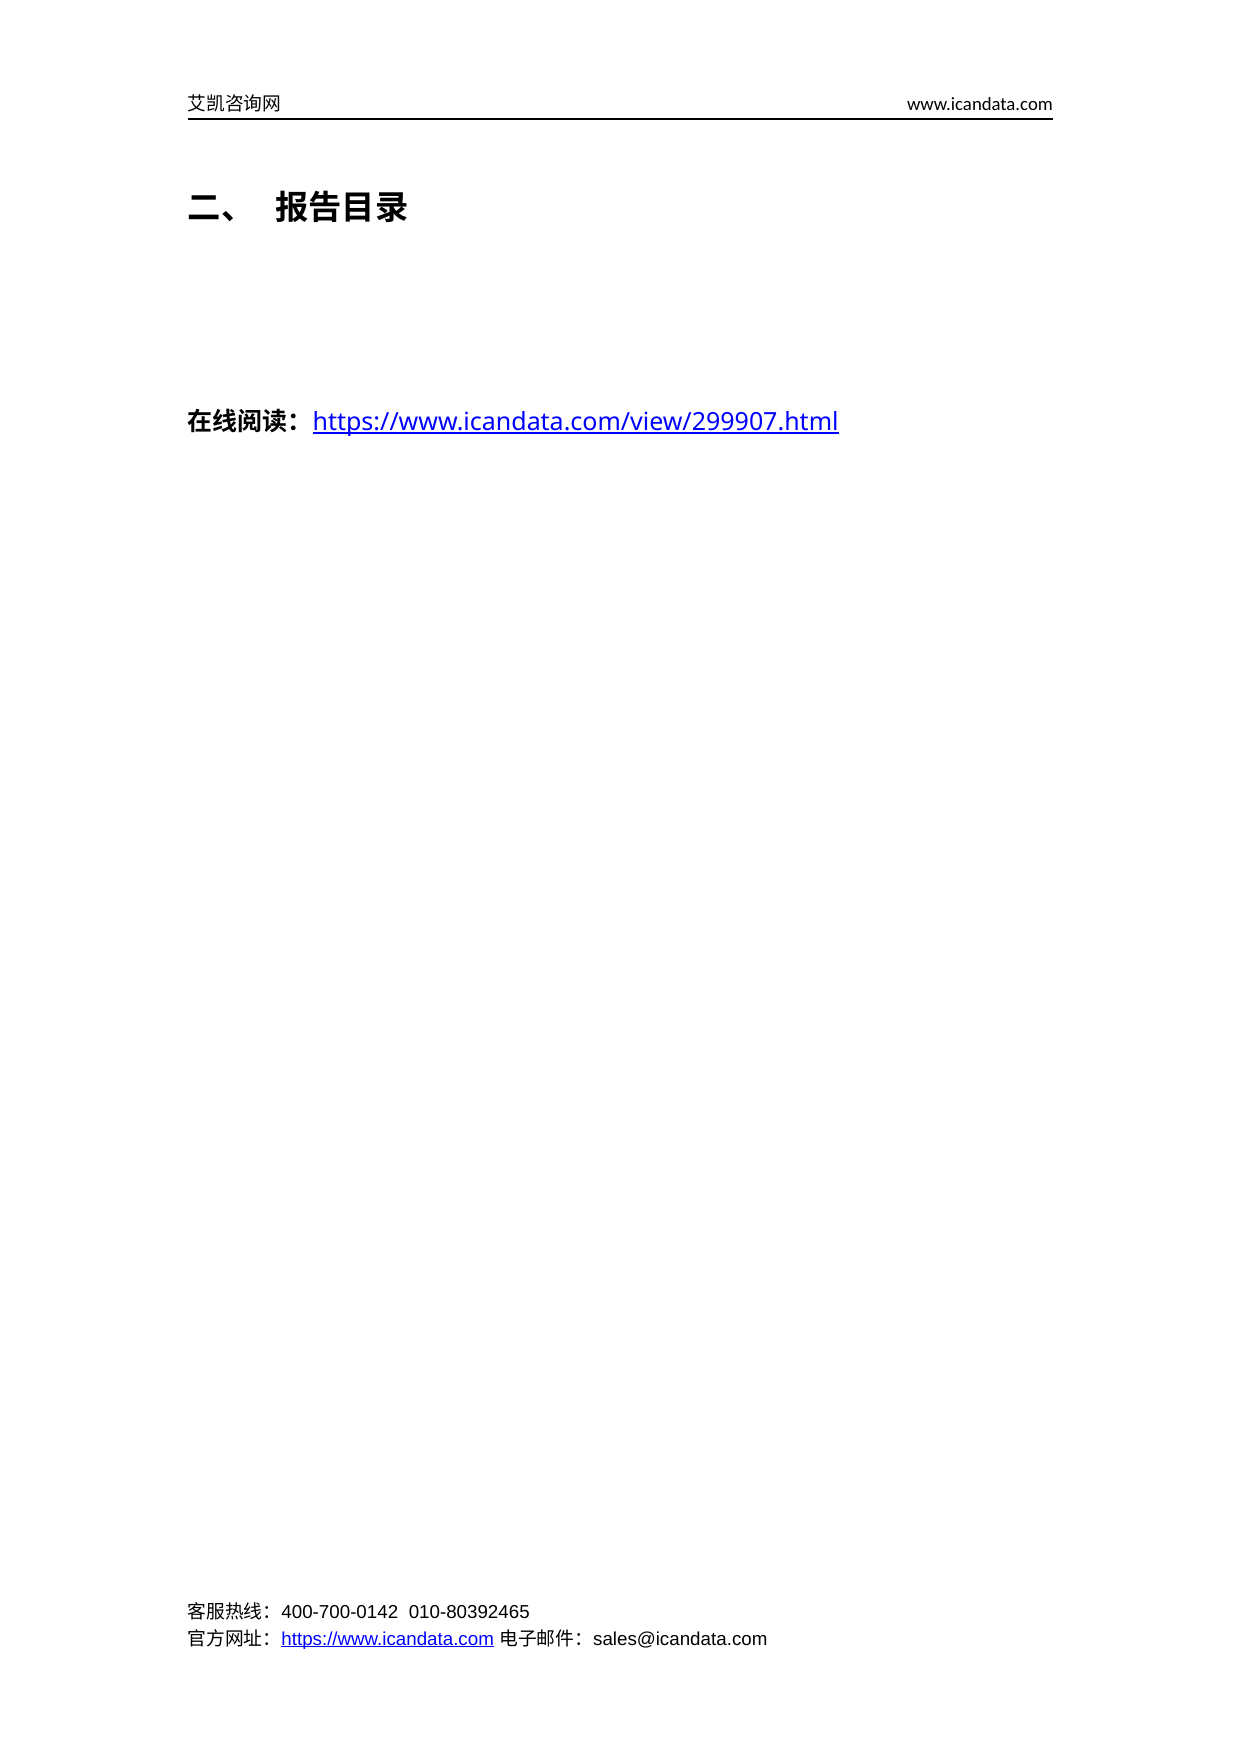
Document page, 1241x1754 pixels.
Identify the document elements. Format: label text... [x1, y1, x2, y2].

subtitle 报告目录 [187, 172, 1053, 237]
text 在线阅读：https://www.icandata.com/view/299907.html [187, 387, 1053, 452]
